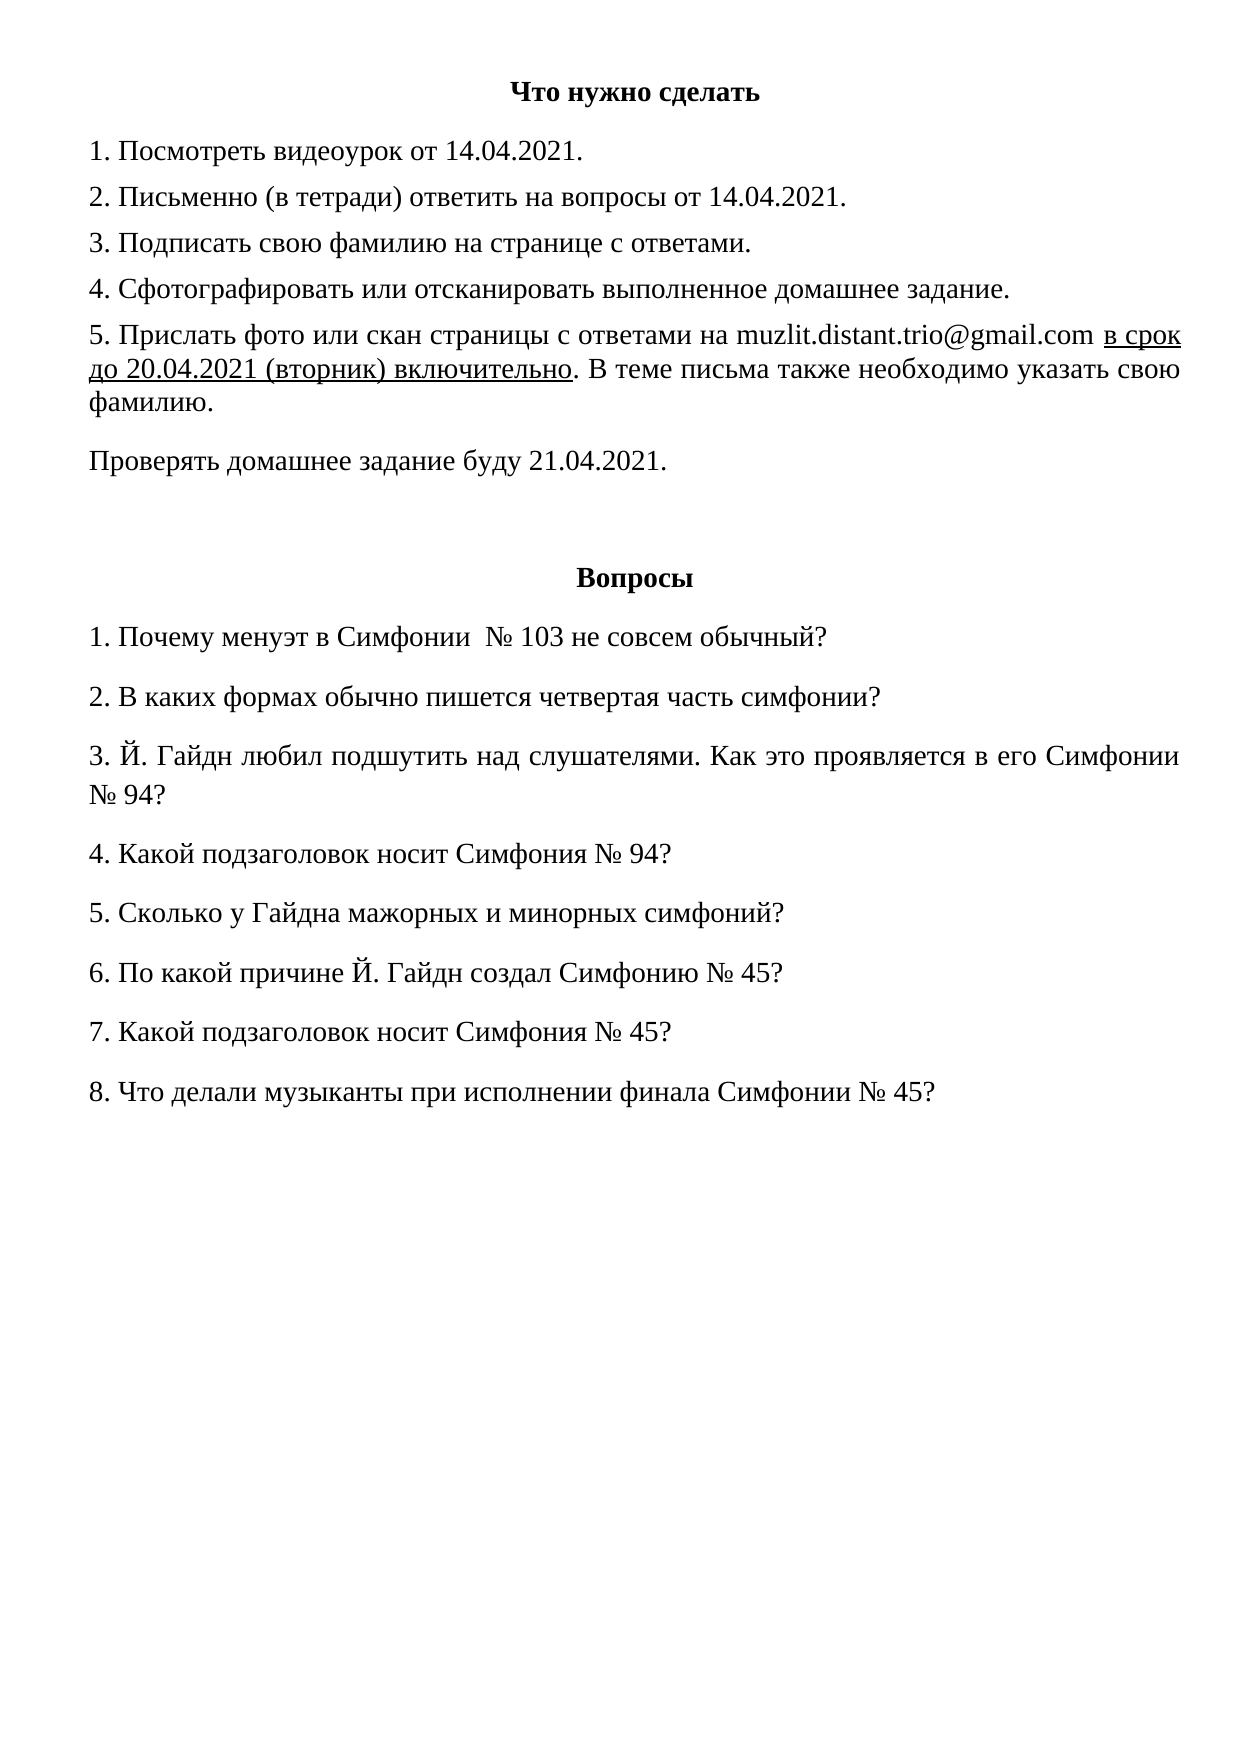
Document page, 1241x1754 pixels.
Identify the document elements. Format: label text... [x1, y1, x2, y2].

text 4. Сфотографировать или отсканировать выполненное домашнее задание. [89, 271, 1181, 305]
text 8. Что делали музыканты при исполнении финала Симфонии № 45? [89, 1074, 1181, 1107]
text 3. Й. Гайдн любил подшутить над слушателями. Как это проявляется в его Симфонии № 94? [89, 738, 1181, 810]
text 7. Какой подзаголовок носит Симфония № 45? [89, 1014, 1181, 1048]
text 2. Письменно (в тетради) ответить на вопросы от 14.04.2021. [89, 179, 1181, 213]
text 5. Сколько у Гайдна мажорных и минорных симфоний? [89, 896, 1181, 929]
text 2. В каких формах обычно пишется четвертая часть симфонии? [89, 679, 1181, 712]
text 1. Почему менуэт в Симфонии № 103 не совсем обычный? [89, 619, 1181, 653]
text 5. Прислать фото или скан страницы с ответами на muzlit.distant.trio@gmail.com в срок до 20.04.2021 (вторник) включительно. В теме письма также необходимо указать свою фамилию. [89, 317, 1181, 418]
text 3. Подписать свою фамилию на странице с ответами. [89, 225, 1181, 259]
text Что нужно сделать [89, 74, 1181, 107]
text 6. По какой причине Й. Гайдн создал Симфонию № 45? [89, 955, 1181, 988]
text 1. Посмотреть видеоурок от 14.04.2021. [89, 133, 1181, 167]
text Вопросы [89, 560, 1181, 594]
text Проверять домашнее задание буду 21.04.2021. [89, 443, 1181, 477]
text 4. Какой подзаголовок носит Симфония № 94? [89, 836, 1181, 870]
